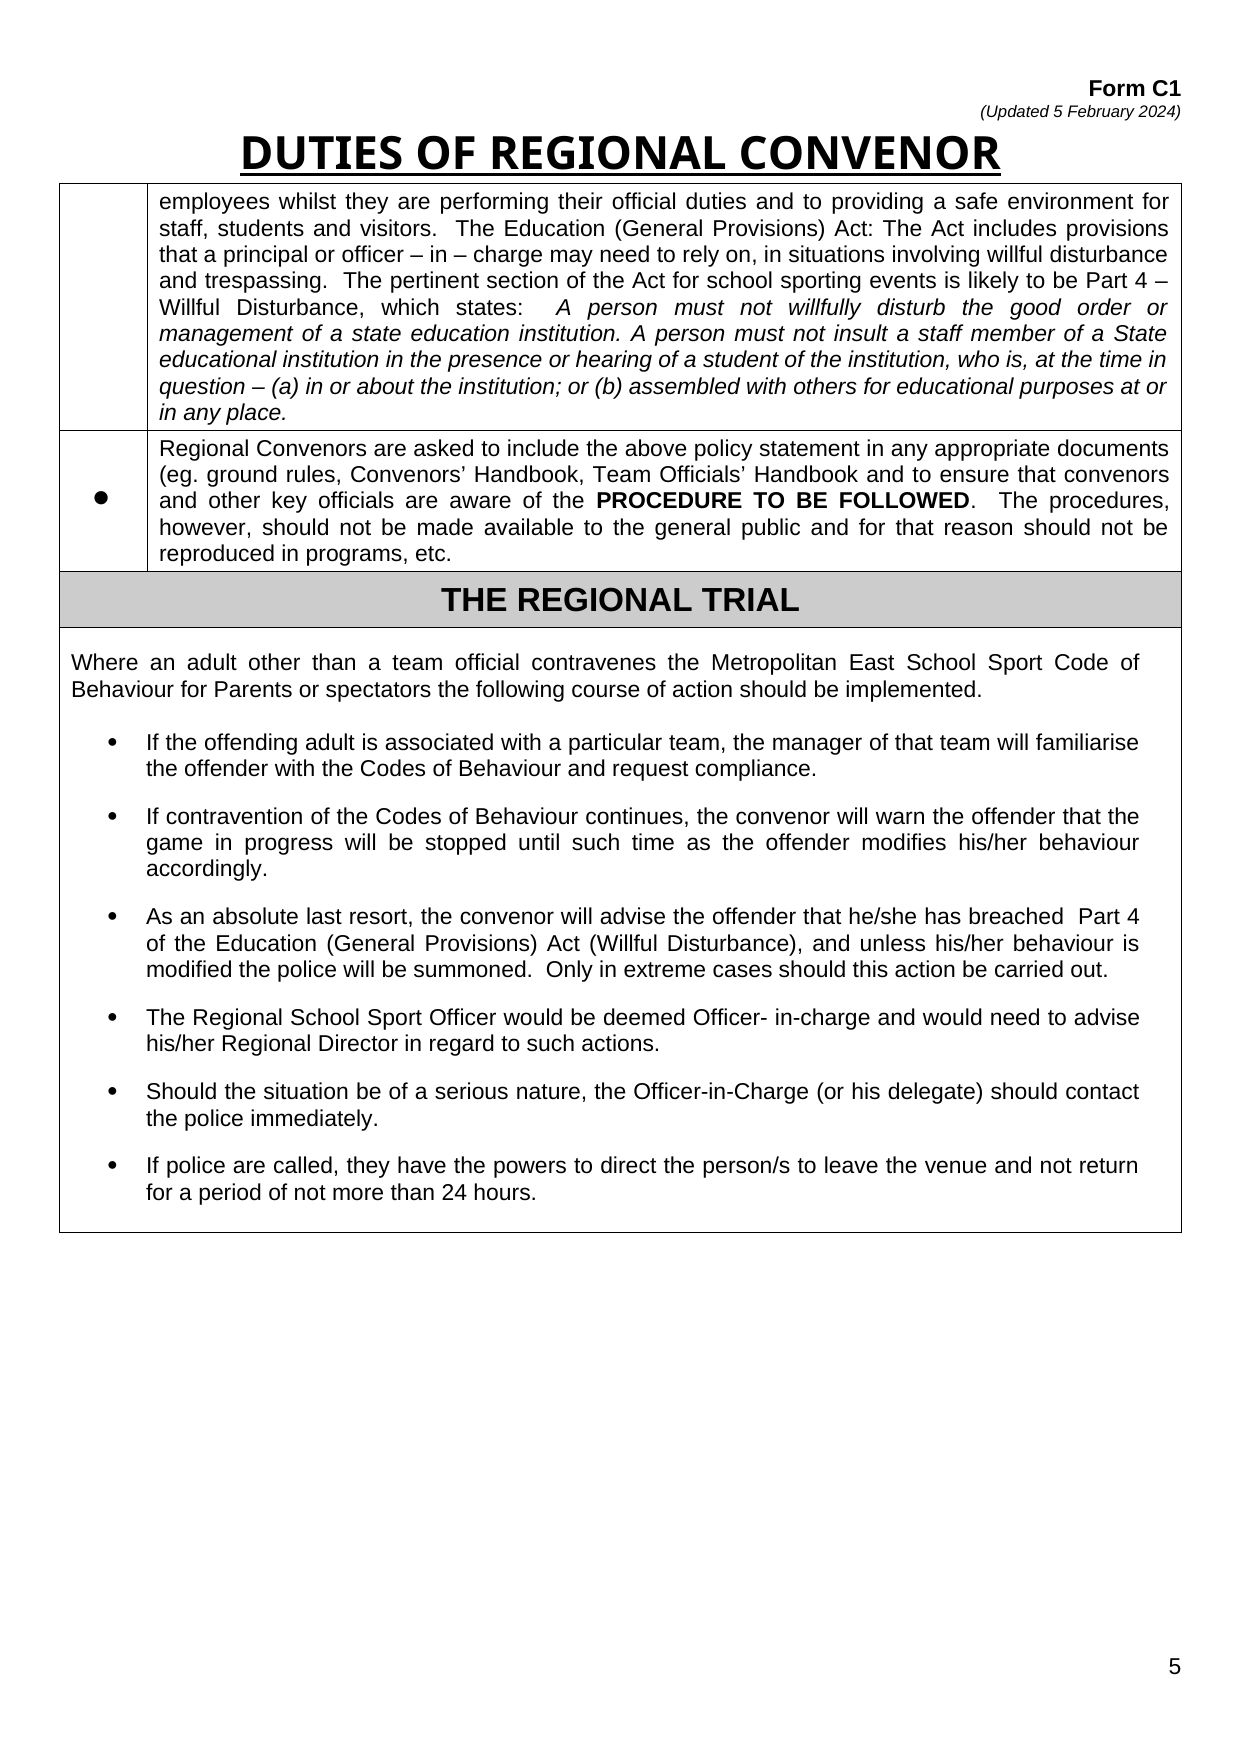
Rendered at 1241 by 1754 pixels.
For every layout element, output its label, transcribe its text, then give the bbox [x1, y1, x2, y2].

table_cell Regional Convenors are asked to include the above policy statement in any appropriate documents (eg. ground rules, Convenors’ Handbook, Team Officials’ Handbook and to ensure that convenors and other key officials are aware of the PROCEDURE TO BE FOLLOWED. The procedures, however, should not be made available to the general public and for that reason should not be reproduced in programs, etc. [148, 431, 1181, 571]
table_cell [60, 184, 147, 429]
table_cell THE REGIONAL TRIAL [60, 572, 1181, 627]
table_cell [148, 184, 1181, 429]
table_cell Where an adult other than a team official contravenes the Metropolitan East School Sport Code of Behaviour for Parents or spectators the following course of action should be implemented. If the offending adult is associated with a particular team, the manager of that team will familiarise the offender with the Codes of Behaviour and request compliance. If contravention of the Codes of Behaviour continues, the convenor will warn the offender that the game in progress will be stopped until such time as the offender modifies his/her behaviour accordingly. As an absolute last resort, the convenor will advise the offender that he/she has breached Part 4 of the Education (General Provisions) Act (Willful Disturbance), and unless his/her behaviour is modified the police will be summoned. Only in extreme cases should this action be carried out. The Regional School Sport Officer would be deemed Officer- in-charge and would need to advise his/her Regional Director in regard to such actions. Should the situation be of a serious nature, the Officer-in-Charge (or his delegate) should contact the police immediately. If police are called, they have the powers to direct the person/s to leave the venue and not return for a period of not more than 24 hours. [60, 628, 1181, 1232]
table_cell [60, 431, 147, 571]
